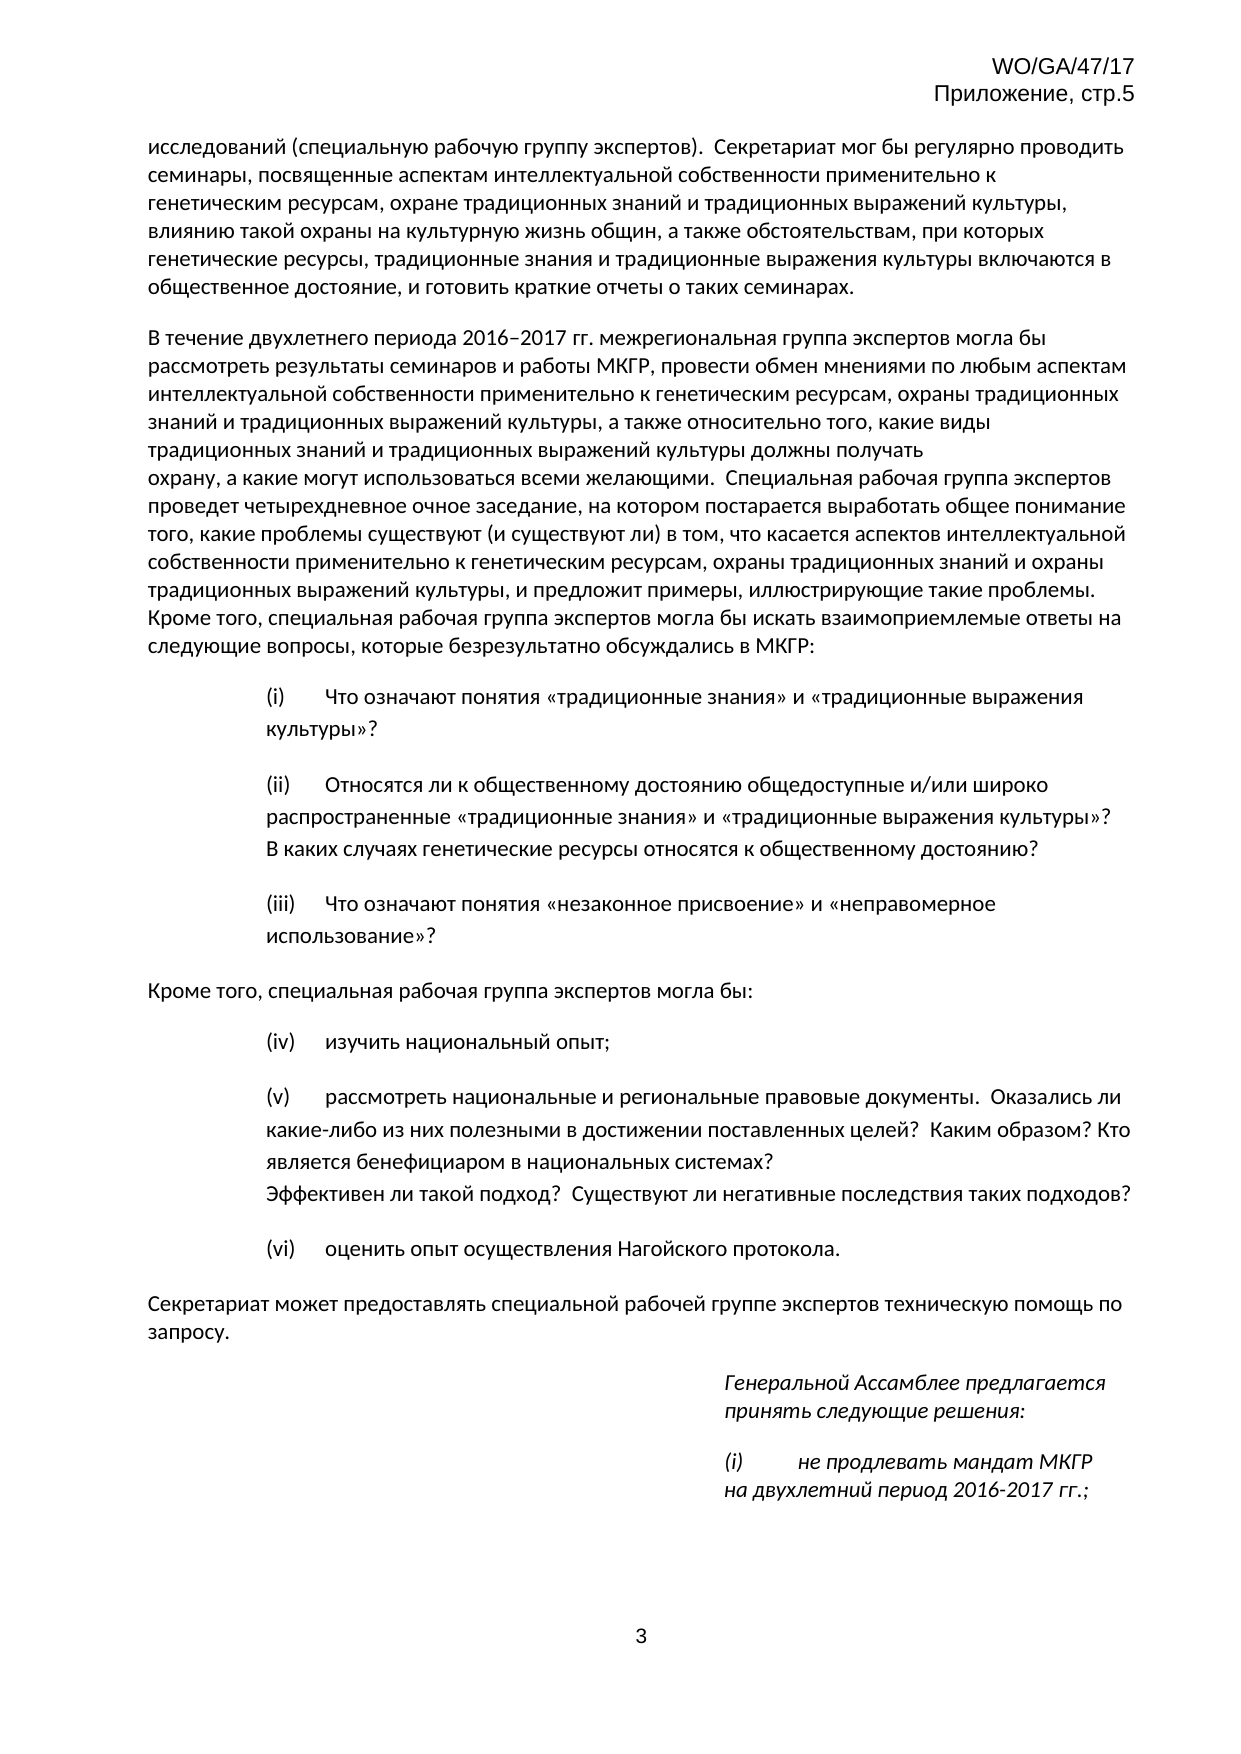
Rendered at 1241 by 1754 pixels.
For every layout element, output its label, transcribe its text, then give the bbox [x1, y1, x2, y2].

text охрану, а какие могут использоваться всеми желающими. Специальная рабочая группа экспертов проведет четырехдневное очное заседание, на котором постарается выработать общее понимание того, какие проблемы существуют (и существуют ли) в том, что касается аспектов интеллектуальной собственности применительно к генетическим ресурсам, охраны традиционных знаний и охраны традиционных выражений культуры, и предложит примеры, иллюстрирующие такие проблемы. Кроме того, специальная рабочая группа экспертов могла бы искать взаимоприемлемые ответы на следующие вопросы, которые безрезультатно обсуждались в МКГР: [148, 463, 1134, 659]
text Кроме того, специальная рабочая группа экспертов могла бы: [148, 976, 1134, 1004]
list не продлевать мандат МКГР [724, 1447, 1134, 1475]
list рассмотреть национальные и региональные правовые документы. Оказались ли какие-либо из них полезными в достижении поставленных целей? Каким образом? Кто является бенефициаром в национальных системах? [266, 1082, 1134, 1175]
list оценить опыт осуществления Нагойского протокола. [266, 1234, 1134, 1262]
list Что означают понятия «незаконное присвоение» и «неправомерное использование»? [266, 889, 1134, 949]
text Эффективен ли такой подход? Существуют ли негативные последствия таких подходов? [266, 1179, 1134, 1207]
list Относятся ли к общественному достоянию общедоступные и/или широко распространенные «традиционные знания» и «традиционные выражения культуры»? В каких случаях генетические ресурсы относятся к общественному достоянию? [266, 770, 1134, 862]
text Генеральной Ассамблее предлагается принять следующие решения: [724, 1368, 1134, 1424]
list Что означают понятия «традиционные знания» и «традиционные выражения культуры»? [266, 682, 1134, 743]
text Секретариат может предоставлять специальной рабочей группе экспертов техническую помощь по запросу. [148, 1289, 1134, 1345]
list изучить национальный опыт; [266, 1027, 1134, 1055]
text на двухлетний период 2016-2017 гг.; [724, 1475, 1134, 1503]
text В течение двухлетнего периода 2016–2017 гг. межрегиональная группа экспертов могла бы рассмотреть результаты семинаров и работы МКГР, провести обмен мнениями по любым аспектам интеллектуальной собственности применительно к генетическим ресурсам, охраны традиционных знаний и традиционных выражений культуры, а также относительно того, какие виды традиционных знаний и традиционных выражений культуры должны получать [148, 323, 1134, 463]
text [148, 132, 1134, 300]
